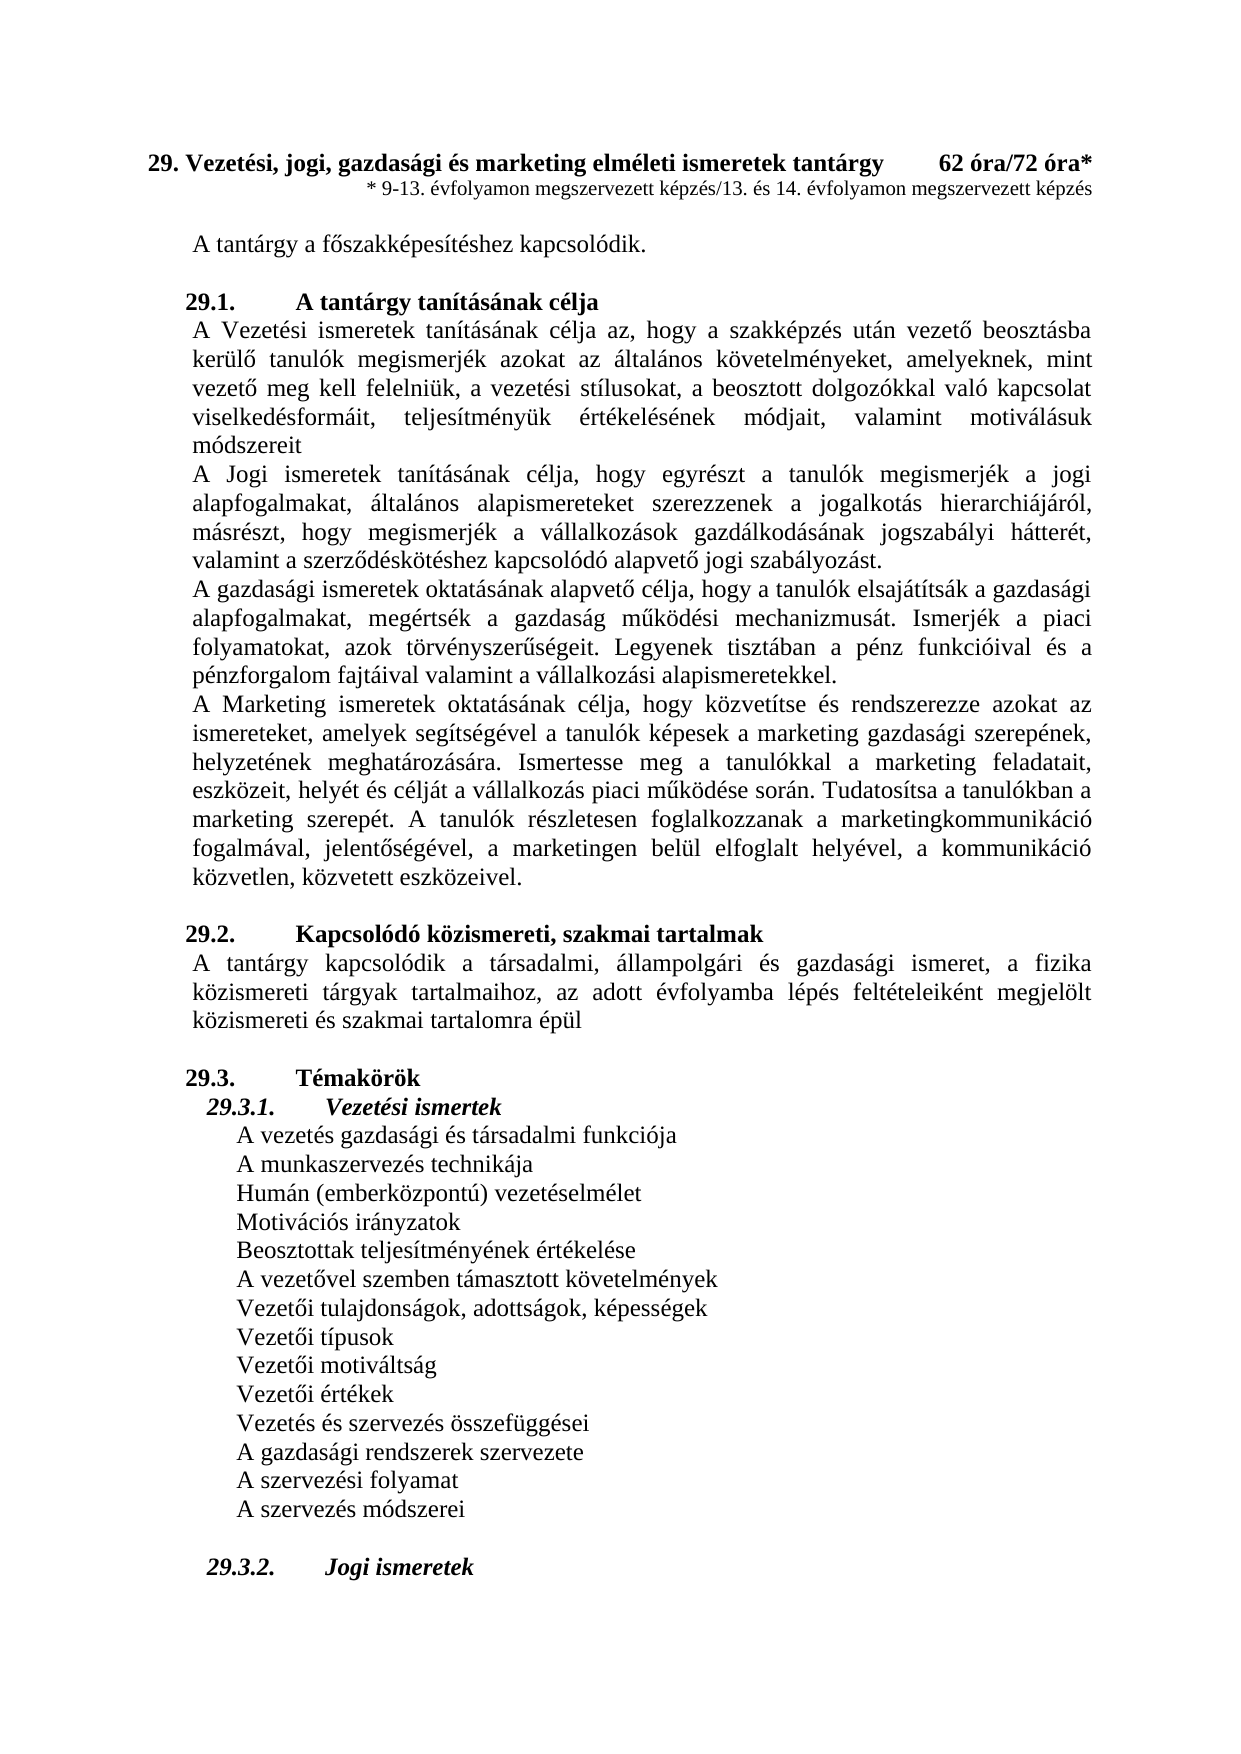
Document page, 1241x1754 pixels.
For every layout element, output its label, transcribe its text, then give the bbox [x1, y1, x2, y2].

text A vezetés gazdasági és társadalmi funkciója [236, 1120, 1093, 1149]
text A Jogi ismeretek tanításának célja, hogy egyrészt a tanulók megismerjék a jogi alapfogalmakat, általános alapismereteket szerezzenek a jogalkotás hierarchiájáról, másrészt, hogy megismerjék a vállalkozások gazdálkodásának jogszabályi hátterét, valamint a szerződéskötéshez kapcsolódó alapvető jogi szabályozást. [192, 459, 1093, 574]
text A gazdasági rendszerek szervezete [236, 1437, 1093, 1465]
list Kapcsolódó közismereti, szakmai tartalmak [185, 919, 1093, 948]
text A szervezési folyamat [236, 1465, 1093, 1494]
list Vezetési ismertek [207, 1092, 1093, 1120]
list Témakörök [185, 1063, 1093, 1092]
text Humán (emberközpontú) vezetéselmélet [236, 1178, 1093, 1207]
text Vezetés és szervezés összefüggései [236, 1408, 1093, 1437]
text A tantárgy kapcsolódik a társadalmi, állampolgári és gazdasági ismeret, a fizika közismereti tárgyak tartalmaihoz, az adott évfolyamba lépés feltételeiként megjelölt közismereti és szakmai tartalomra épül [192, 948, 1093, 1034]
text A munkaszervezés technikája [236, 1149, 1093, 1178]
text A tantárgy a főszakképesítéshez kapcsolódik. [192, 229, 1093, 258]
list A tantárgy tanításának célja [185, 287, 1093, 315]
list Vezetési, jogi, gazdasági és marketing elméleti ismeretek tantárgy 62 óra/72 óra* [148, 148, 1093, 176]
text Beosztottak teljesítményének értékelése [236, 1235, 1093, 1264]
text Vezetői típusok [236, 1322, 1093, 1350]
text Vezetői értékek [236, 1379, 1093, 1408]
text A Marketing ismeretek oktatásának célja, hogy közvetítse és rendszerezze azokat az ismereteket, amelyek segítségével a tanulók képesek a marketing gazdasági szerepének, helyzetének meghatározására. Ismertesse meg a tanulókkal a marketing feladatait, eszközeit, helyét és célját a vállalkozás piaci működése során. Tudatosítsa a tanulókban a marketing szerepét. A tanulók részletesen foglalkozzanak a marketingkommunikáció fogalmával, jelentőségével, a marketingen belül elfoglalt helyével, a kommunikáció közvetlen, közvetett eszközeivel. [192, 689, 1093, 890]
text Motivációs irányzatok [236, 1207, 1093, 1235]
text A Vezetési ismeretek tanításának célja az, hogy a szakképzés után vezető beosztásba kerülő tanulók megismerjék azokat az általános követelményeket, amelyeknek, mint vezető meg kell felelniük, a vezetési stílusokat, a beosztott dolgozókkal való kapcsolat viselkedésformáit, teljesítményük értékelésének módjait, valamint motiválásuk módszereit [192, 315, 1093, 459]
text Vezetői tulajdonságok, adottságok, képességek [236, 1293, 1093, 1322]
text A szervezés módszerei [236, 1494, 1093, 1523]
list Jogi ismeretek [207, 1552, 1093, 1580]
text Vezetői motiváltság [236, 1350, 1093, 1379]
text A vezetővel szemben támasztott követelmények [236, 1264, 1093, 1293]
text * 9-13. évfolyamon megszervezett képzés/13. és 14. évfolyamon megszervezett képzés [148, 176, 1093, 200]
text A gazdasági ismeretek oktatásának alapvető célja, hogy a tanulók elsajátítsák a gazdasági alapfogalmakat, megértsék a gazdaság működési mechanizmusát. Ismerjék a piaci folyamatokat, azok törvényszerűségeit. Legyenek tisztában a pénz funkcióival és a pénzforgalom fajtáival valamint a vállalkozási alapismeretekkel. [192, 574, 1093, 689]
